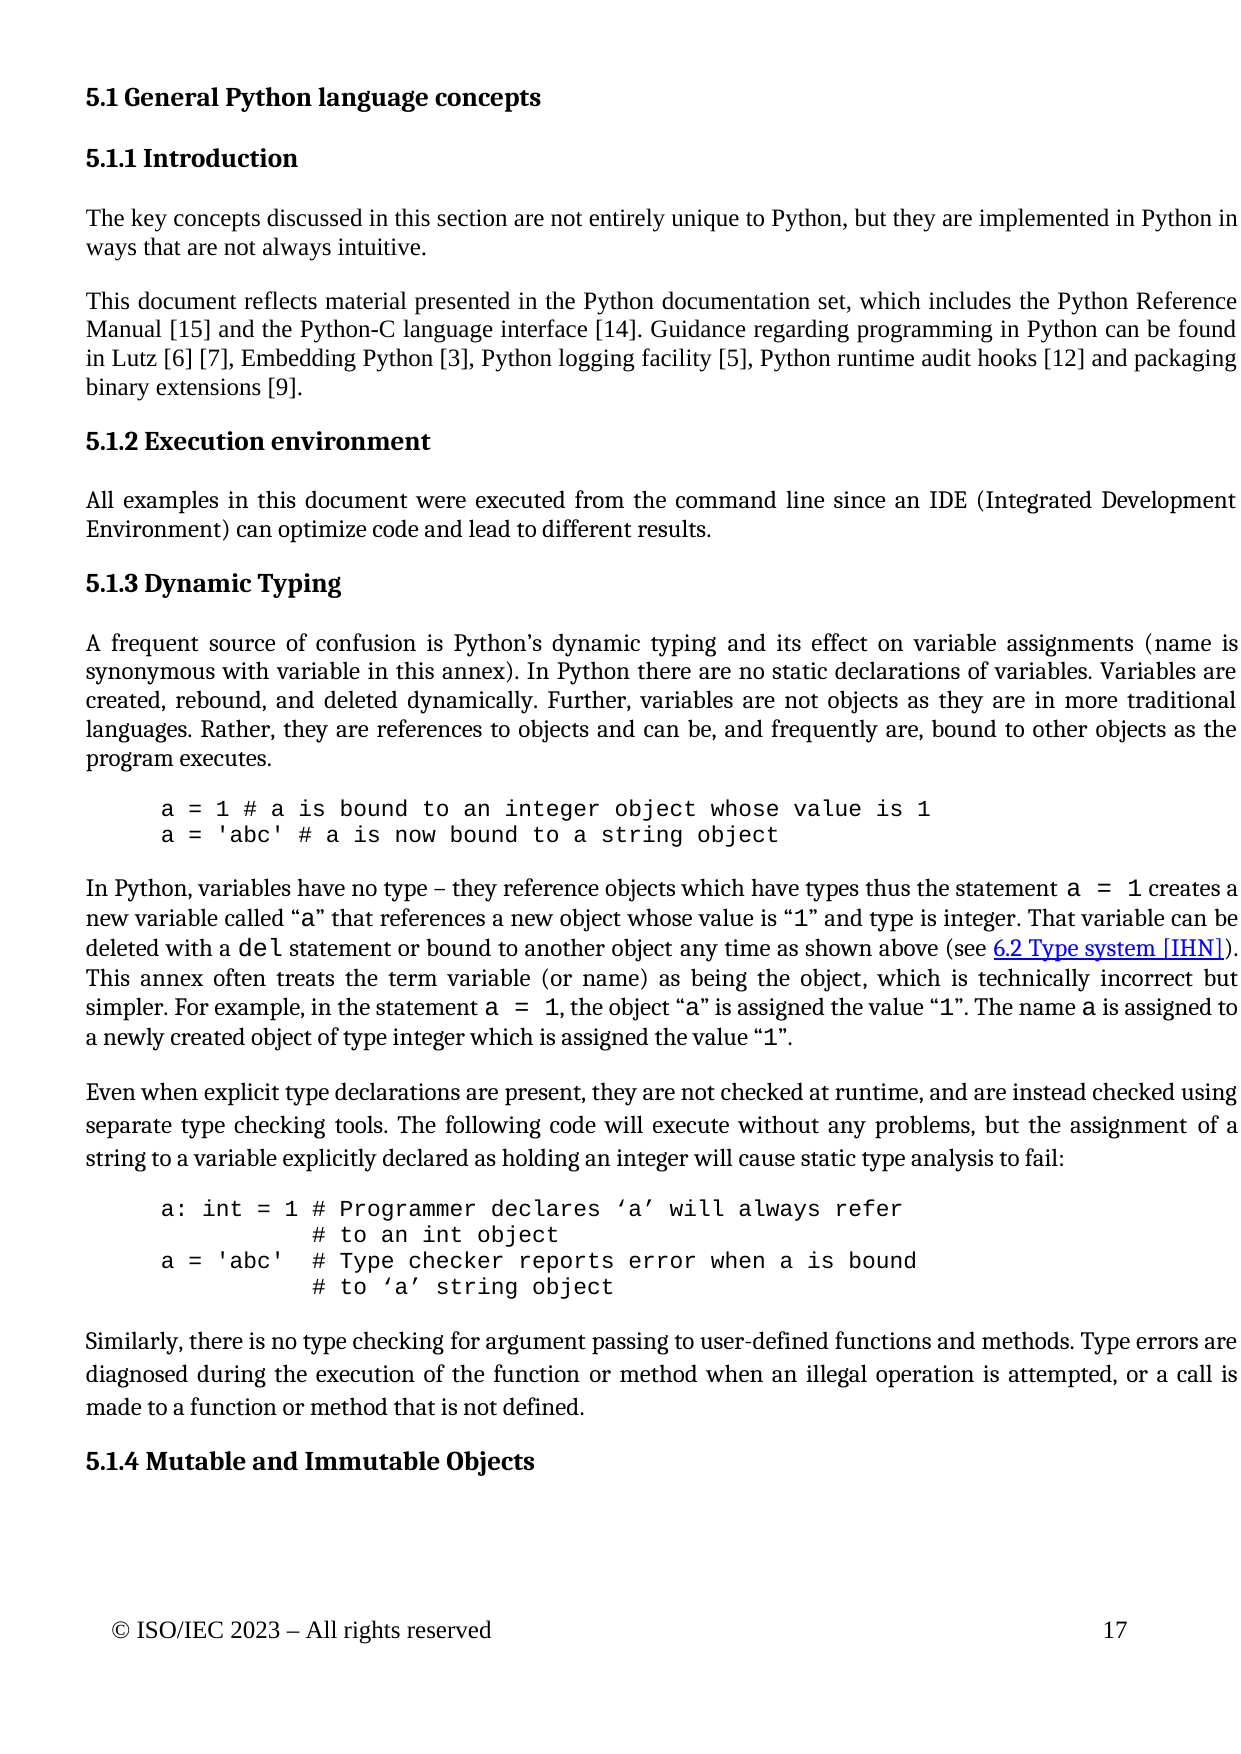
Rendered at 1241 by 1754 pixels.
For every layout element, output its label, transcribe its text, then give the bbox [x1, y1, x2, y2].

text This document reflects material presented in the Python documentation set, which includes the Python Reference Manual [15] and the Python-C language interface [14]. Guidance regarding programming in Python can be found in Lutz [6] [7], Embedding Python [3], Python logging facility [5], Python runtime audit hooks [12] and packaging binary extensions [9]. [86, 286, 1238, 401]
text Even when explicit type declarations are present, they are not checked at runtime, and are instead checked using separate type checking tools. The following code will execute without any problems, but the assignment of a string to a variable explicitly declared as holding an integer will cause static type analysis to fail: [86, 1078, 1238, 1173]
text a: int = 1 # Programmer declares ‘a’ will always refer [86, 1198, 1153, 1224]
text a = 1 # a is bound to an integer object whose value is 1 [86, 797, 1153, 823]
text # to ‘a’ string object [86, 1276, 1153, 1302]
subtitle 5.1.1 Introduction [86, 143, 1238, 174]
text # to an int object [86, 1224, 1153, 1250]
text The key concepts discussed in this section are not entirely unique to Python, but they are implemented in Python in ways that are not always intuitive. [86, 203, 1238, 261]
text Similarly, there is no type checking for argument passing to user-defined functions and methods. Type errors are diagnosed during the execution of the function or method when an illegal operation is attempted, or a call is made to a function or method that is not defined. [86, 1327, 1238, 1421]
text a = 'abc' # a is now bound to a string object [86, 823, 1153, 849]
subtitle 5.1 General Python language concepts [86, 82, 1238, 114]
text A frequent source of confusion is Python’s dynamic typing and its effect on variable assignments (name is synonymous with variable in this annex). In Python there are no static declarations of variables. Variables are created, rebound, and deleted dynamically. Further, variables are not objects as they are in more traditional languages. Rather, they are references to objects and can be, and frequently are, bound to other objects as the program executes. [86, 628, 1238, 772]
subtitle 5.1.2 Execution environment [86, 426, 1238, 457]
text In Python, variables have no type – they reference objects which have types thus the statement a = 1 creates a new variable called “a” that references a new object whose value is “1” and type is integer. That variable can be deleted with a del statement or bound to another object any time as shown above (see 6.2 Type system [IHN]). This annex often treats the term variable (or name) as being the object, which is technically incorrect but simpler. For example, in the statement a = 1, the object “a” is assigned the value “1”. The name a is assigned to a newly created object of type integer which is assigned the value “1”. [86, 874, 1238, 1053]
text a = 'abc' # Type checker reports error when a is bound [86, 1250, 1153, 1276]
subtitle 5.1.3 Dynamic Typing [86, 568, 1238, 599]
subtitle 5.1.4 Mutable and Immutable Objects [86, 1446, 1238, 1478]
text All examples in this document were executed from the command line since an IDE (Integrated Development Environment) can optimize code and lead to different results. [86, 486, 1238, 543]
